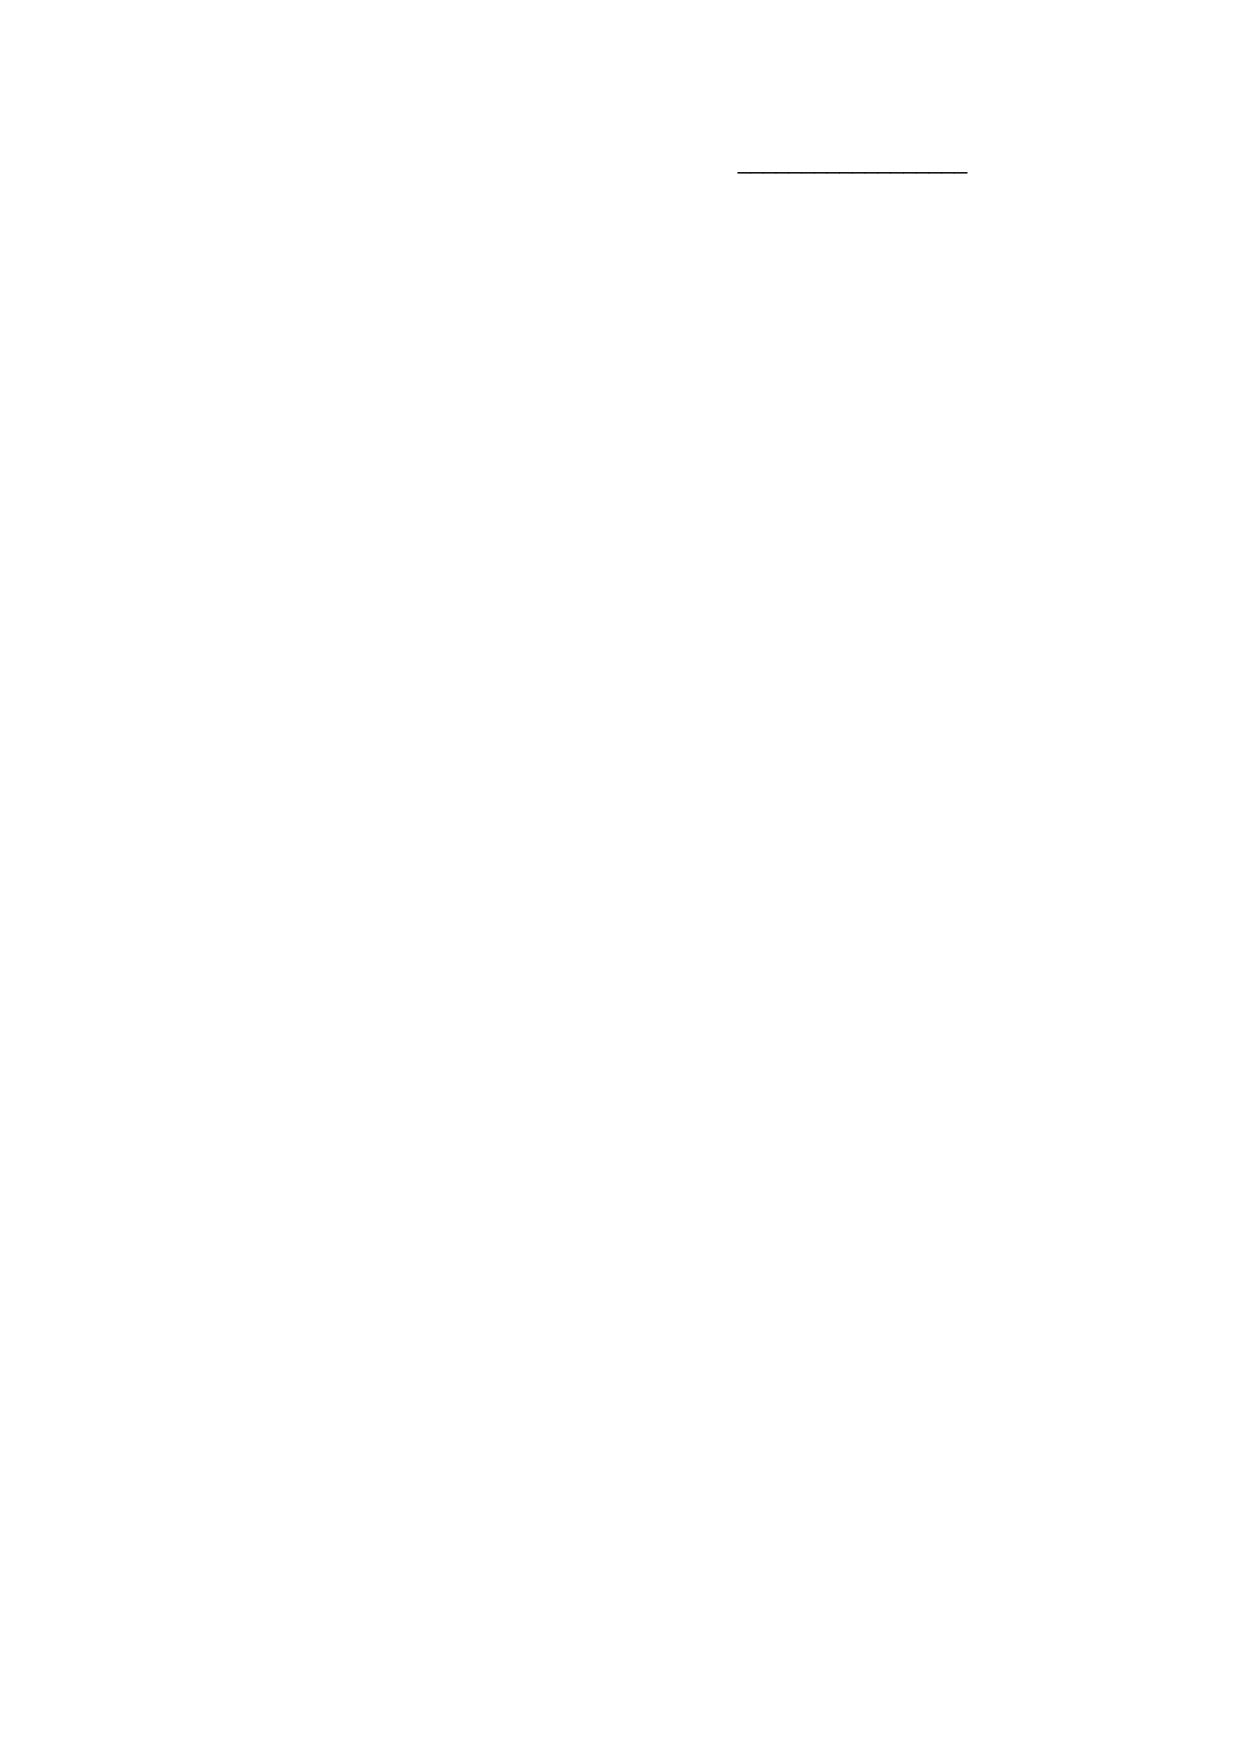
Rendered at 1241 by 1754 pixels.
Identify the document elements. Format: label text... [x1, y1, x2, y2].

text __________________ [738, 148, 1093, 174]
